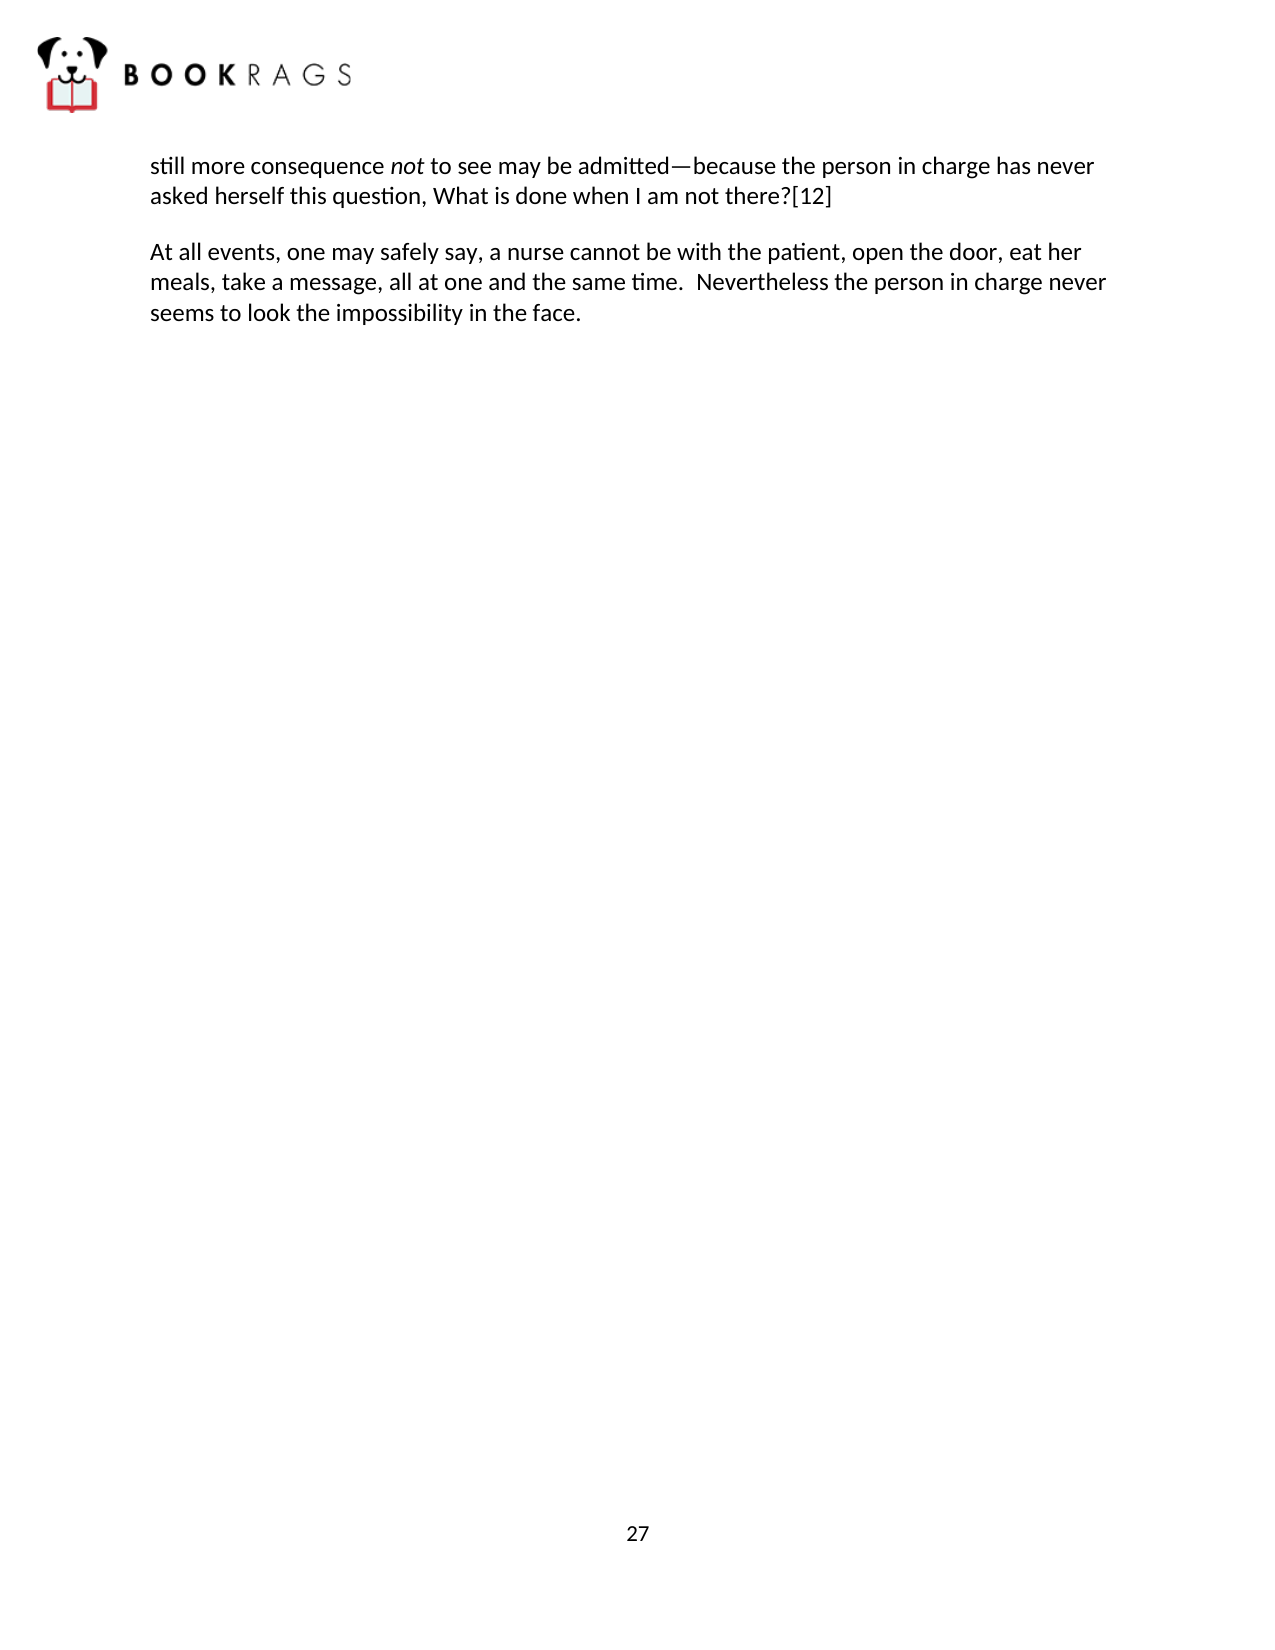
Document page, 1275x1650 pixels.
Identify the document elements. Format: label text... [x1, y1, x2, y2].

picture [37, 37, 351, 113]
text At all events, one may safely say, a nurse cannot be with the patient, open the door, eat her meals, take a message, all at one and the same time. Nevertheless the person in charge never seems to look the impossibility in the face. [150, 236, 1125, 328]
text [150, 150, 1125, 211]
